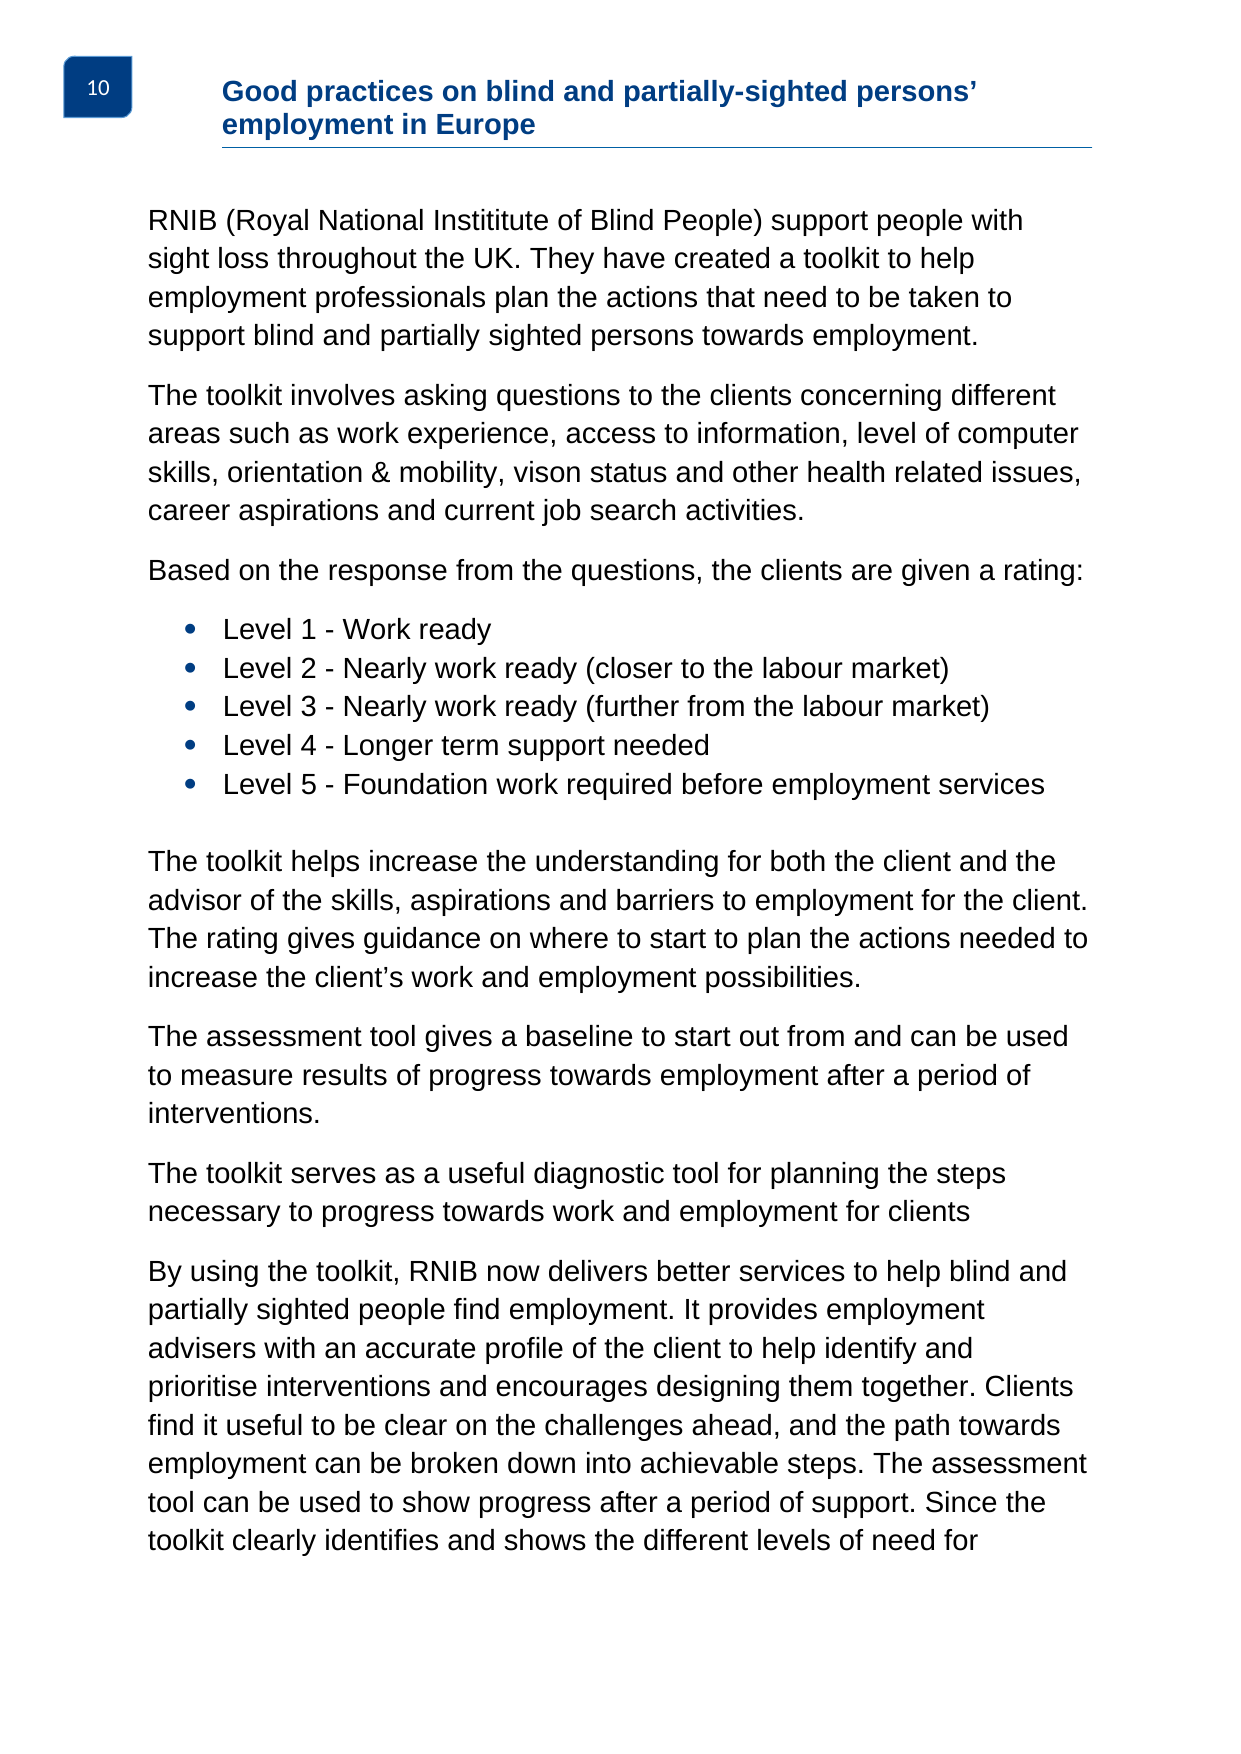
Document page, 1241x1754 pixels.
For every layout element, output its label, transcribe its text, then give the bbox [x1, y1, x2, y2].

text The toolkit helps increase the understanding for both the client and the advisor of the skills, aspirations and barriers to employment for the client. The rating gives guidance on where to start to plan the actions needed to increase the client’s work and employment possibilities. [148, 844, 1092, 993]
list Level 2 - Nearly work ready (closer to the labour market) [185, 651, 1092, 684]
text RNIB (Royal National Instititute of Blind People) support people with sight loss throughout the UK. They have created a toolkit to help employment professionals plan the actions that need to be taken to support blind and partially sighted persons towards employment. [148, 203, 1092, 352]
text The toolkit involves asking questions to the clients concerning different areas such as work experience, access to information, level of computer skills, orientation & mobility, vison status and other health related issues, career aspirations and current job search activities. [148, 378, 1092, 527]
list Level 1 - Work ready [185, 612, 1092, 646]
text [148, 1254, 1092, 1557]
text The assessment tool gives a baseline to start out from and can be used to measure results of progress towards employment after a period of interventions. [148, 1019, 1092, 1130]
text Based on the response from the questions, the clients are given a rating: [148, 553, 1092, 586]
list Level 4 - Longer term support needed [185, 728, 1092, 762]
text The toolkit serves as a useful diagnostic tool for planning the steps necessary to progress towards work and employment for clients [148, 1156, 1092, 1228]
list Level 3 - Nearly work ready (further from the labour market) [185, 689, 1092, 723]
list Level 5 - Foundation work required before employment services [185, 767, 1092, 801]
